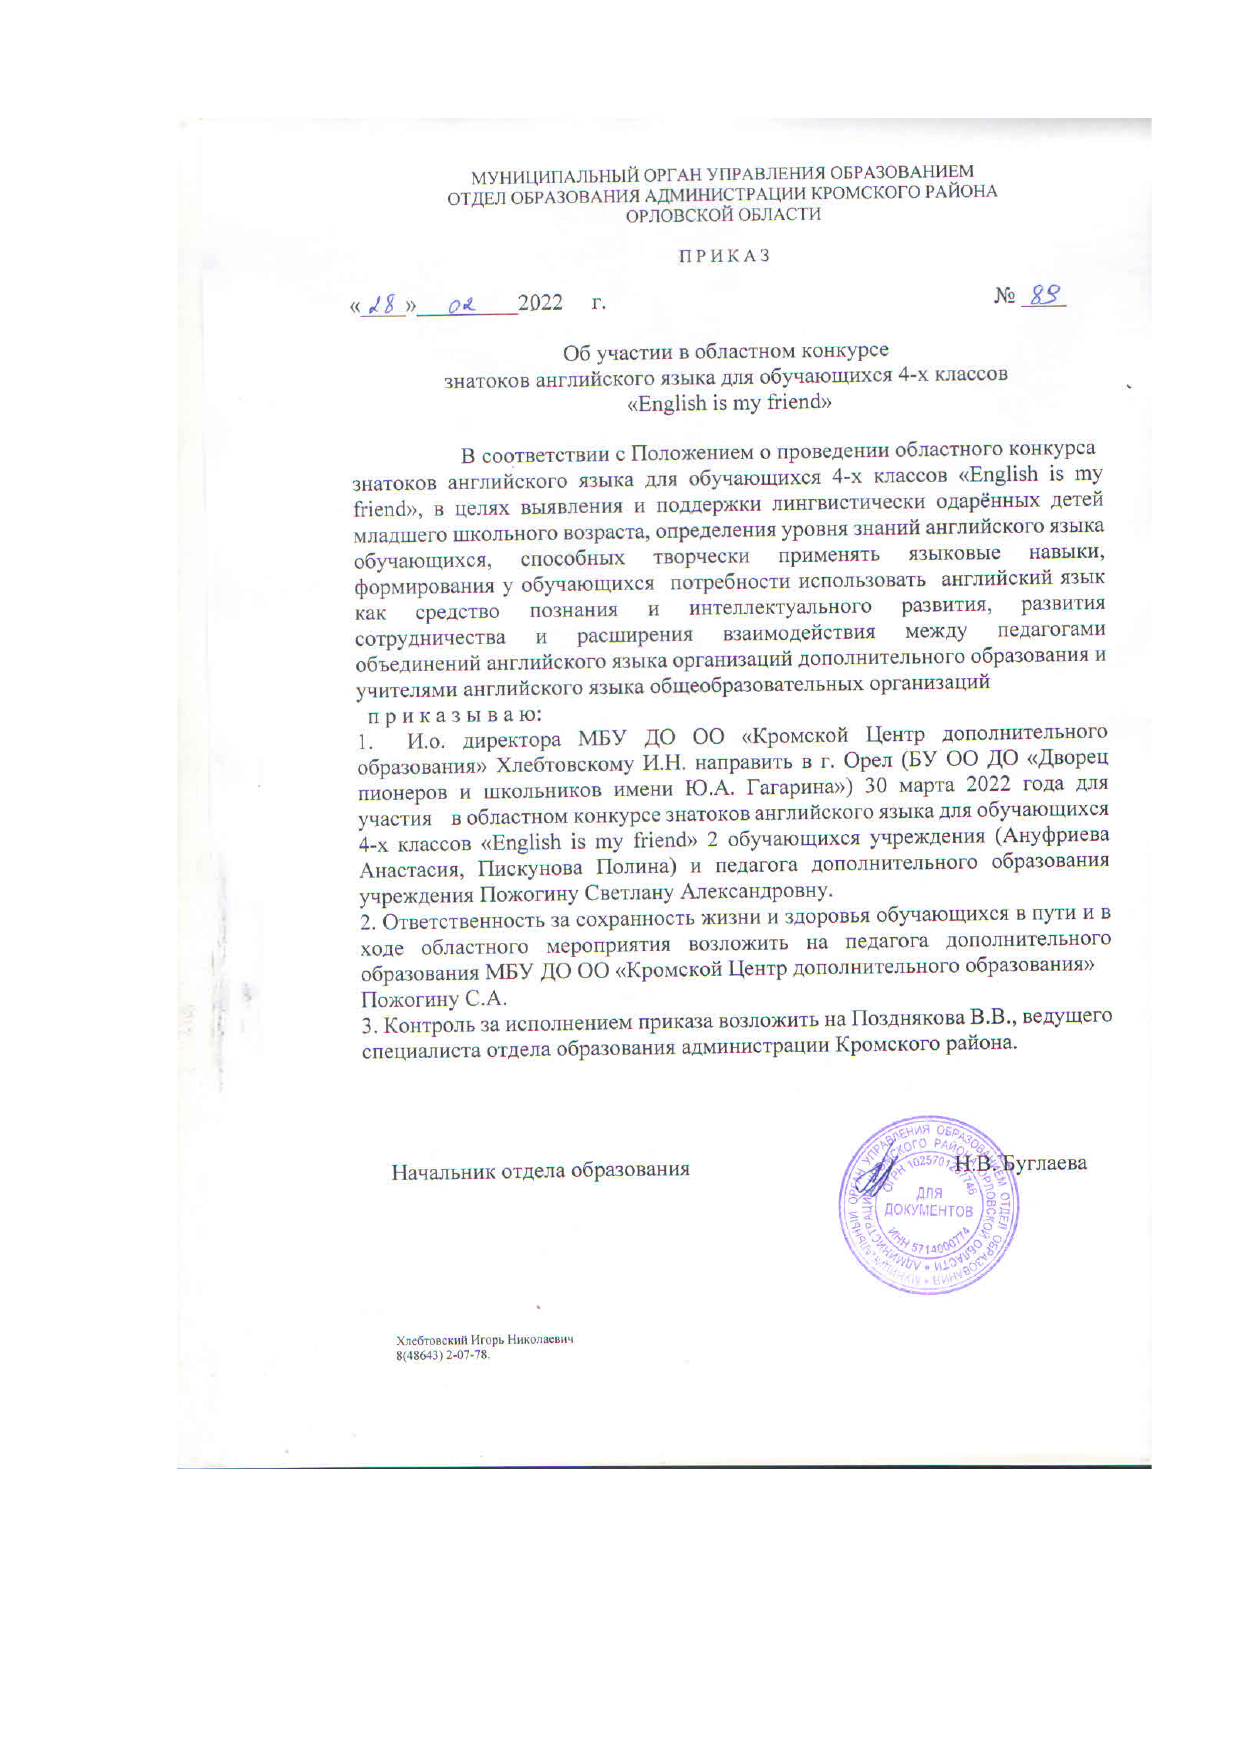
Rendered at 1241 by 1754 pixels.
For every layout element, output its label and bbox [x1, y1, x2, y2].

picture [177, 118, 1152, 1469]
